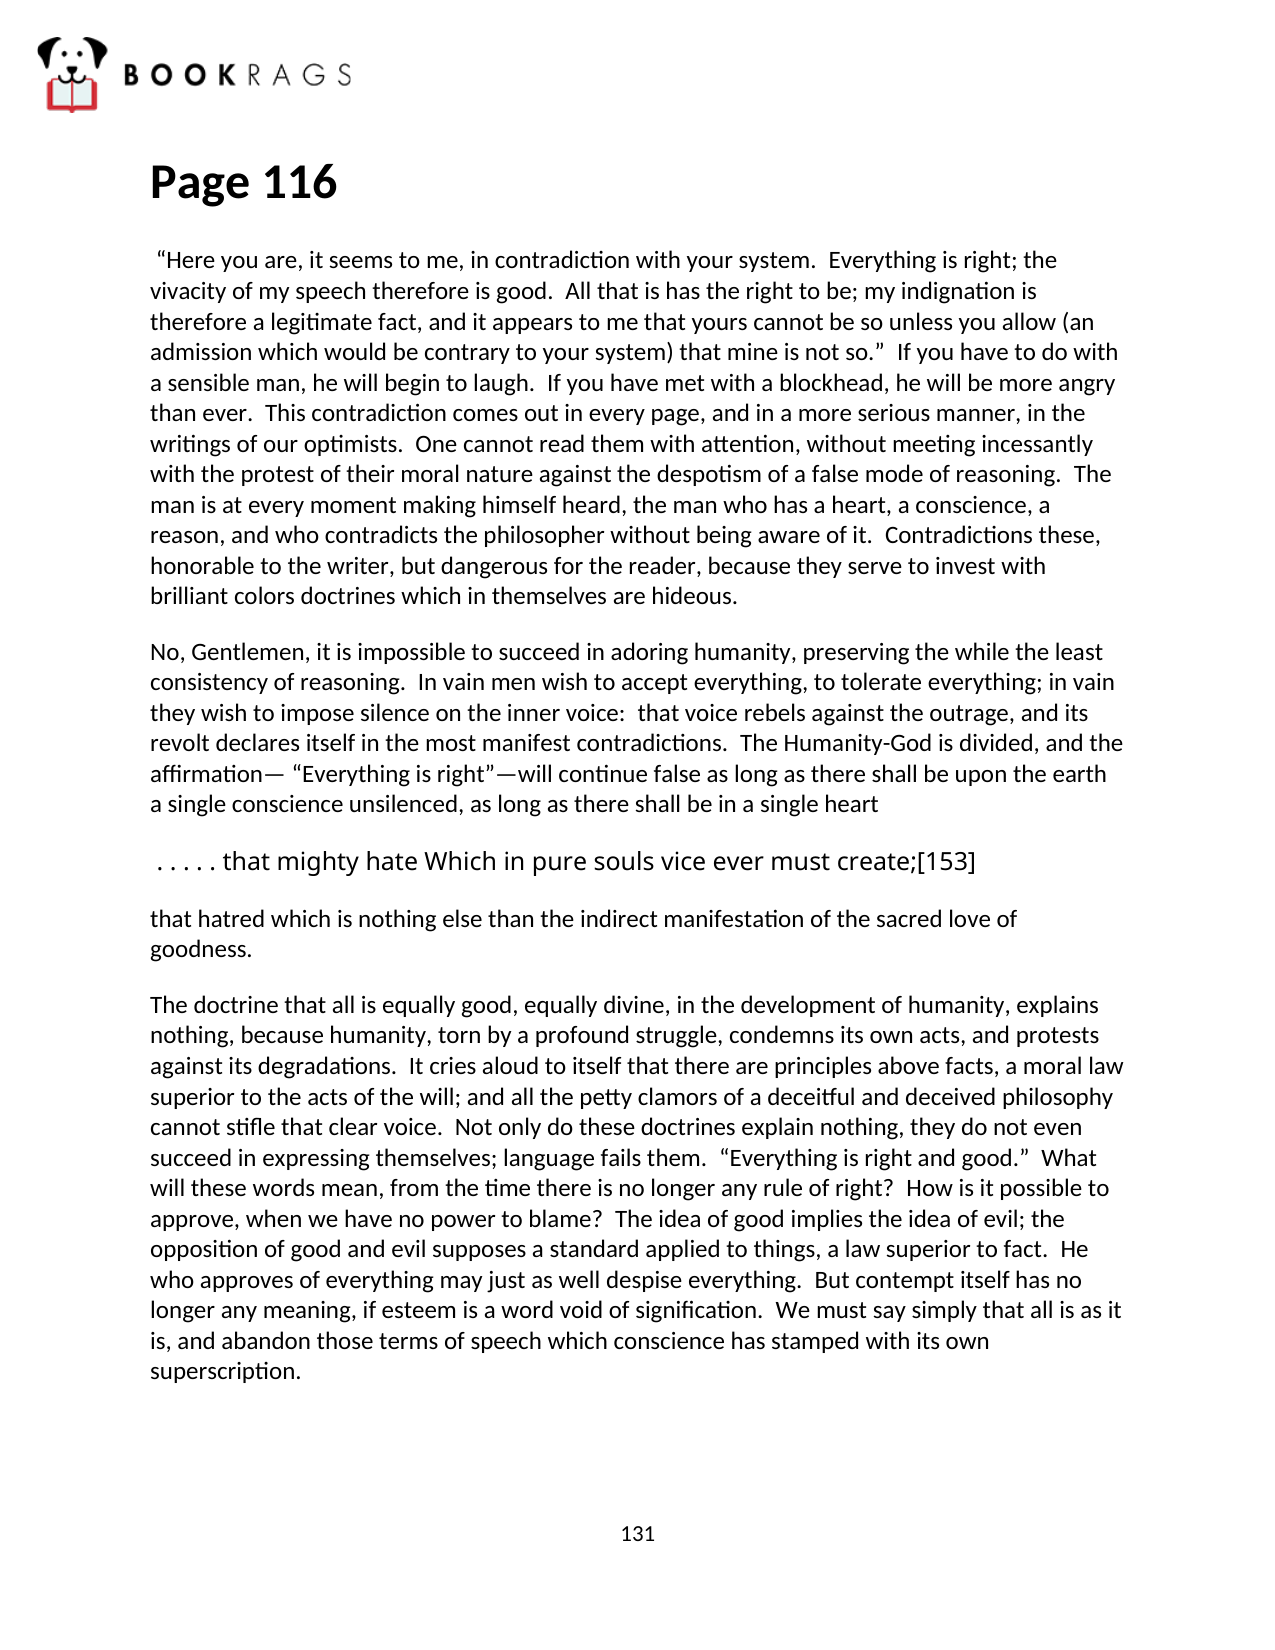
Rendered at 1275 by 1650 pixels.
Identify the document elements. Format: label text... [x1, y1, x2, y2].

text “Here you are, it seems to me, in contradiction with your system. Everything is right; the vivacity of my speech therefore is good. All that is has the right to be; my indignation is therefore a legitimate fact, and it appears to me that yours cannot be so unless you allow (an admission which would be contrary to your system) that mine is not so.” If you have to do with a sensible man, he will begin to laugh. If you have met with a blockhead, he will be more angry than ever. This contradiction comes out in every page, and in a more serious manner, in the writings of our optimists. One cannot read them with attention, without meeting incessantly with the protest of their moral nature against the despotism of a false mode of reasoning. The man is at every moment making himself heard, the man who has a heart, a conscience, a reason, and who contradicts the philosopher without being aware of it. Contradictions these, honorable to the writer, but dangerous for the reader, because they serve to invest with brilliant colors doctrines which in themselves are hideous. [150, 244, 1125, 611]
picture [37, 37, 351, 113]
text . . . . . that mighty hate Which in pure souls vice ever must create;[153] [150, 844, 1125, 878]
text The doctrine that all is equally good, equally divine, in the development of humanity, explains nothing, because humanity, torn by a profound struggle, condemns its own acts, and protests against its degradations. It cries aloud to itself that there are principles above facts, a moral law superior to the acts of the will; and all the petty clamors of a deceitful and deceived philosophy cannot stifle that clear voice. Not only do these doctrines explain nothing, they do not even succeed in expressing themselves; language fails them. “Everything is right and good.” What will these words mean, from the time there is no longer any rule of right? How is it possible to approve, when we have no power to blame? The idea of good implies the idea of evil; the opposition of good and evil supposes a standard applied to things, a law superior to fact. He who approves of everything may just as well despise everything. But contempt itself has no longer any meaning, if esteem is a word void of signification. We must say simply that all is as it is, and abandon those terms of speech which conscience has stamped with its own superscription. [150, 989, 1125, 1386]
text that hatred which is nothing else than the indirect manifestation of the sacred love of goodness. [150, 903, 1125, 964]
text Page 116 [150, 150, 1125, 211]
text No, Gentlemen, it is impossible to succeed in adoring humanity, preserving the while the least consistency of reasoning. In vain men wish to accept everything, to tolerate everything; in vain they wish to impose silence on the inner voice: that voice rebels against the outrage, and its revolt declares itself in the most manifest contradictions. The Humanity-God is divided, and the affirmation—­ “Everything is right”—­will continue false as long as there shall be upon the earth a single conscience unsilenced, as long as there shall be in a single heart [150, 636, 1125, 819]
